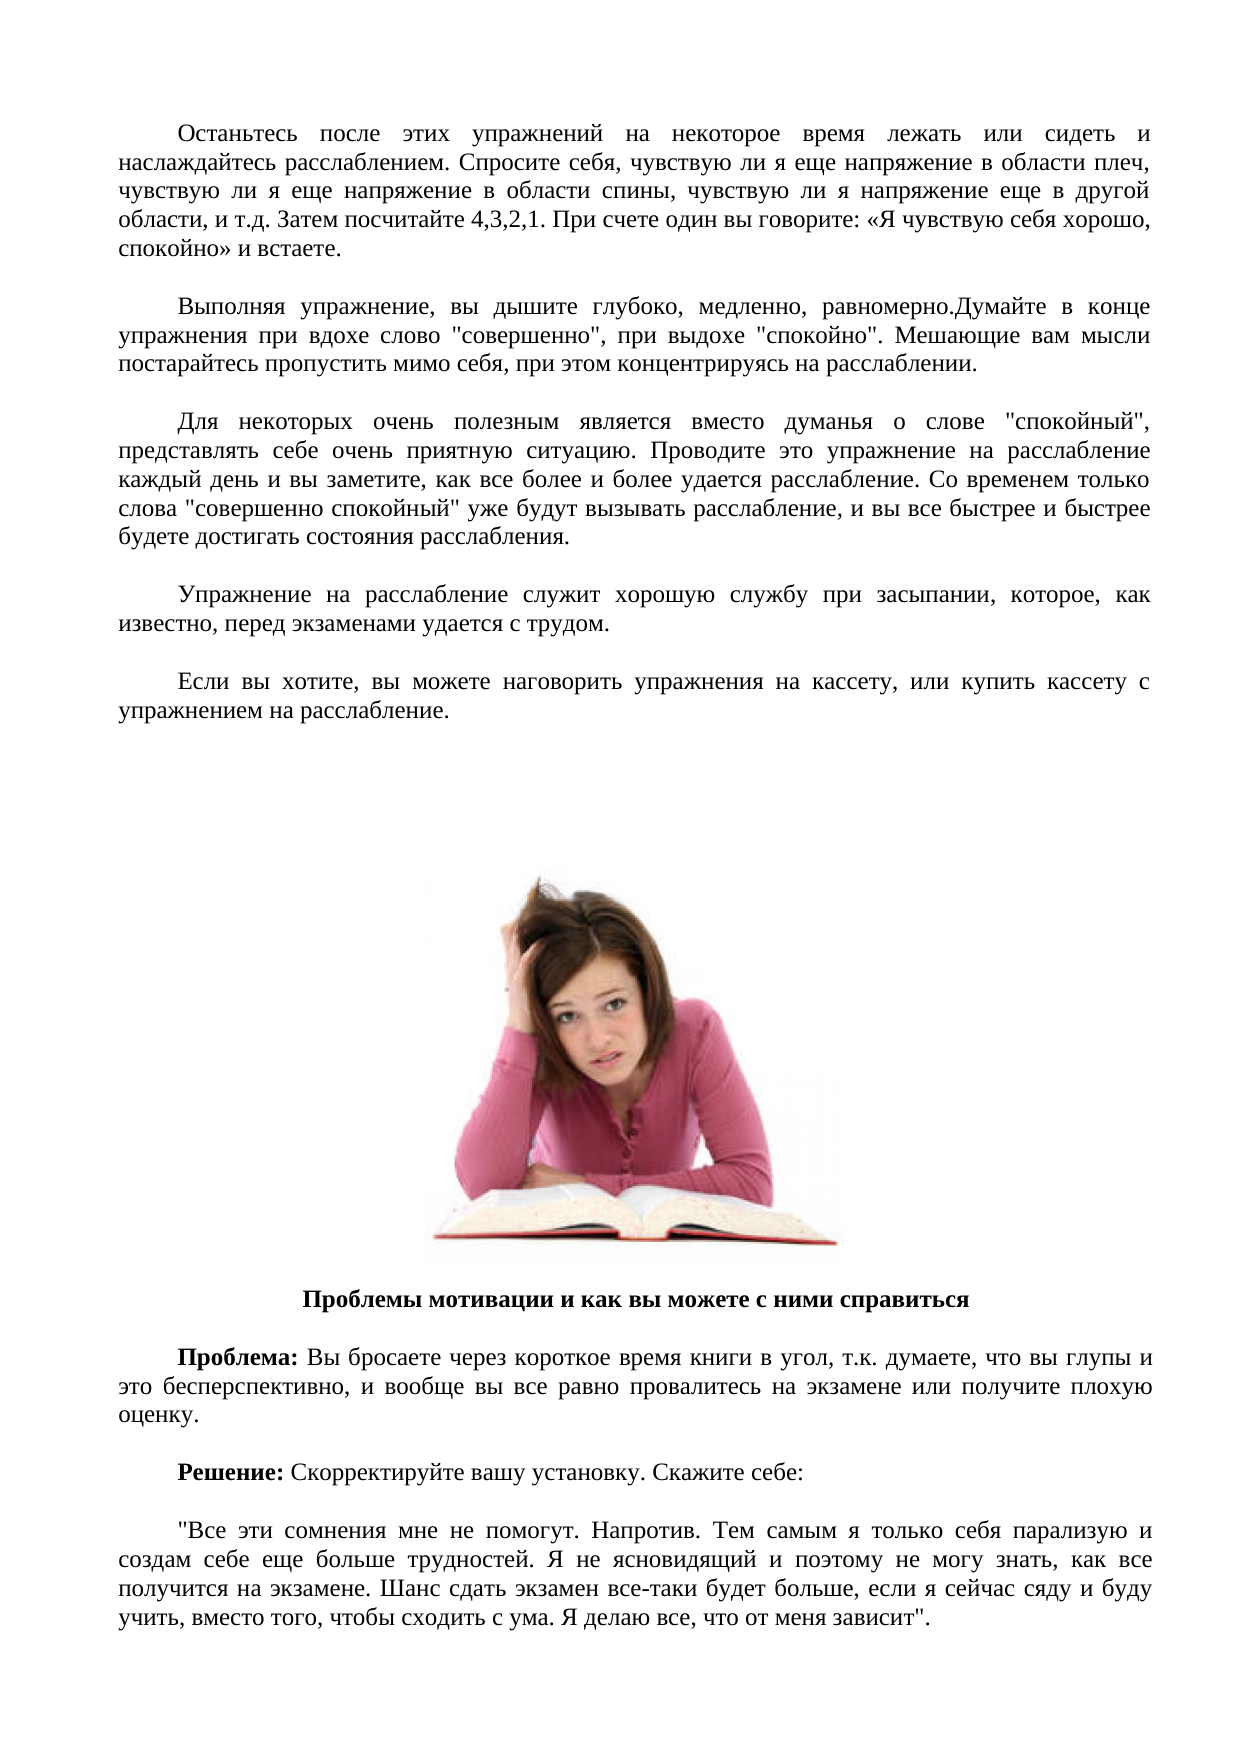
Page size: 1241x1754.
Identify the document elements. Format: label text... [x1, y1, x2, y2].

text Для некоторых очень полезным является вместо думанья о слове "спокойный", представлять себе очень приятную ситуацию. Проводите это упражнение на расслабление каждый день и вы заметите, как все более и более удается расслабление. Со временем только слова "совершенно спокойный" уже будут вызывать расслабление, и вы все быстрее и быстрее будете достигать состояния расслабления. [118, 406, 1152, 550]
text "Все эти сомнения мне не помогут. Напротив. Тем самым я только себя парализую и создам себе еще больше трудностей. Я не ясновидящий и поэтому не могу знать, как все получится на экзамене. Шанс сдать экзамен все-таки будет больше, если я сейчас сяду и буду учить, вместо того, чтобы сходить с ума. Я делаю все, что от меня зависит". [118, 1515, 1154, 1630]
picture [425, 839, 845, 1268]
text Упражнение на расслабление служит хорошую службу при засыпании, которое, как известно, перед экзаменами удается с трудом. [118, 579, 1152, 637]
text Проблема: Вы бросаете через короткое время книги в угол, т.к. думаете, что вы глупы и это бесперспективно, и вообще вы все равно провалитесь на экзамене или получите плохую оценку. [118, 1342, 1154, 1428]
text Проблемы мотивации и как вы можете с ними справиться [118, 1284, 1154, 1313]
text Если вы хотите, вы можете наговорить упражнения на кассету, или купить кассету с упражнением на расслабление. [118, 666, 1152, 723]
text Останьтесь после этих упражнений на некоторое время лежать или сидеть и наслаждайтесь расслаблением. Спросите себя, чувствую ли я еще напряжение в области плеч, чувствую ли я еще напряжение в области спины, чувствую ли я напряжение еще в другой области, и т.д. Затем посчитайте 4,3,2,1. При счете один вы говорите: «Я чувствую себя хорошо, спокойно» и встаете. [118, 118, 1152, 262]
text Выполняя упражнение, вы дышите глубоко, медленно, равномерно.Думайте в конце упражнения при вдохе слово "совершенно", при выдохе "спокойно". Мешающие вам мысли постарайтесь пропустить мимо себя, при этом концентрируясь на расслаблении. [118, 291, 1152, 377]
text Решение: Скорректируйте вашу установку. Скажите себе: [118, 1457, 1154, 1486]
